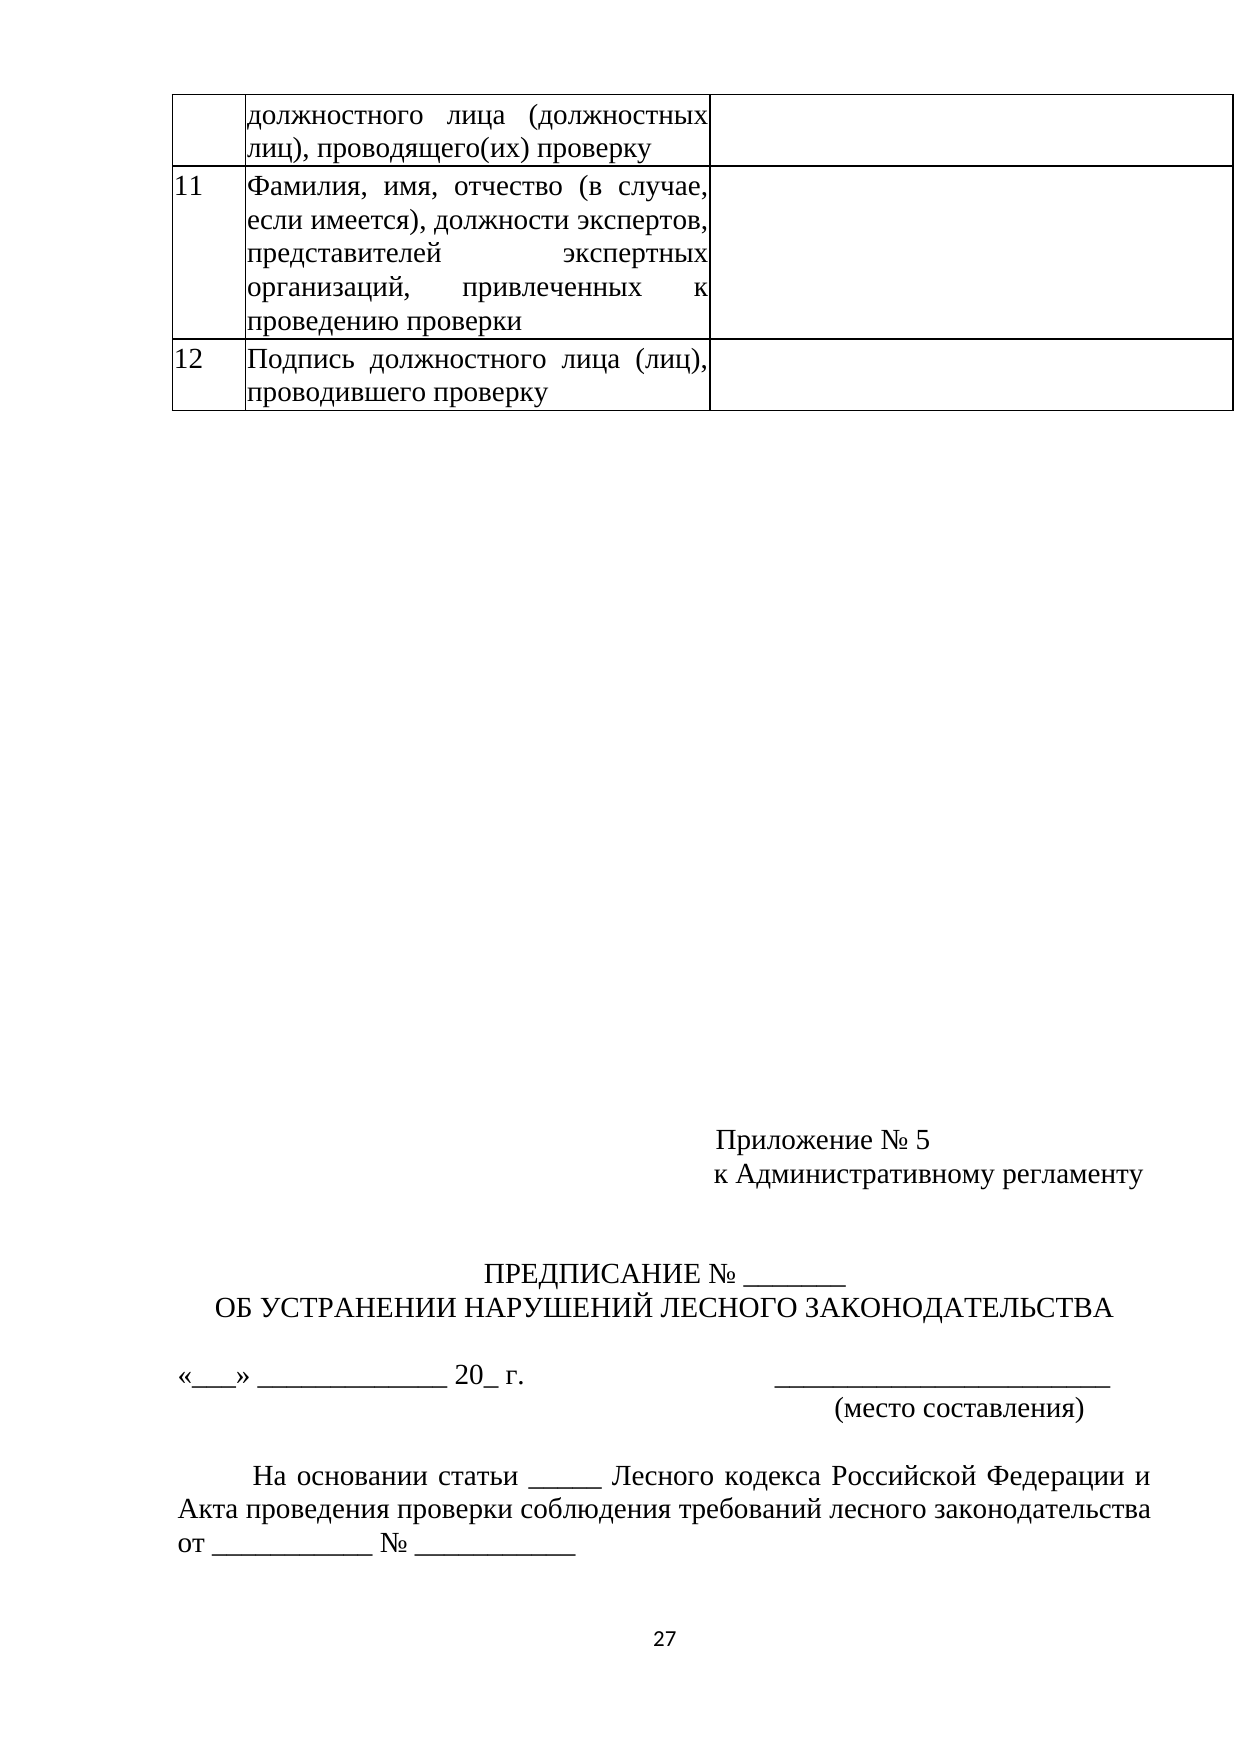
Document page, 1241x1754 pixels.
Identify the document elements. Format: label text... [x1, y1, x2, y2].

table_cell Подпись должностного лица (лиц), проводившего проверку [246, 340, 709, 409]
table_cell [711, 167, 1232, 338]
table_cell [711, 340, 1232, 409]
table_cell 11 [173, 167, 245, 338]
table_cell 12 [173, 340, 245, 409]
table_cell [246, 95, 709, 165]
text Приложение № 5 [618, 1122, 1152, 1156]
text к Административному регламенту [471, 1156, 1144, 1189]
text ПРЕДПИСАНИЕ № _______ [177, 1256, 1152, 1290]
text На основании статьи _____ Лесного кодекса Российской Федерации и Акта проведения проверки соблюдения требований лесного законодательства от ___________ № ___________ [177, 1458, 1152, 1558]
table_cell 10 [173, 95, 245, 165]
table_cell Фамилия, имя, отчество (в случае, если имеется), должности экспертов, представителей экспертных организаций, привлеченных к проведению проверки [246, 167, 709, 338]
table_cell [711, 95, 1232, 165]
text «___» _____________ 20_ г. _______________________ [177, 1357, 1152, 1391]
text (место составления) [177, 1391, 1152, 1424]
text ОБ УСТРАНЕНИИ НАРУШЕНИЙ ЛЕСНОГО ЗАКОНОДАТЕЛЬСТВА [177, 1290, 1152, 1323]
